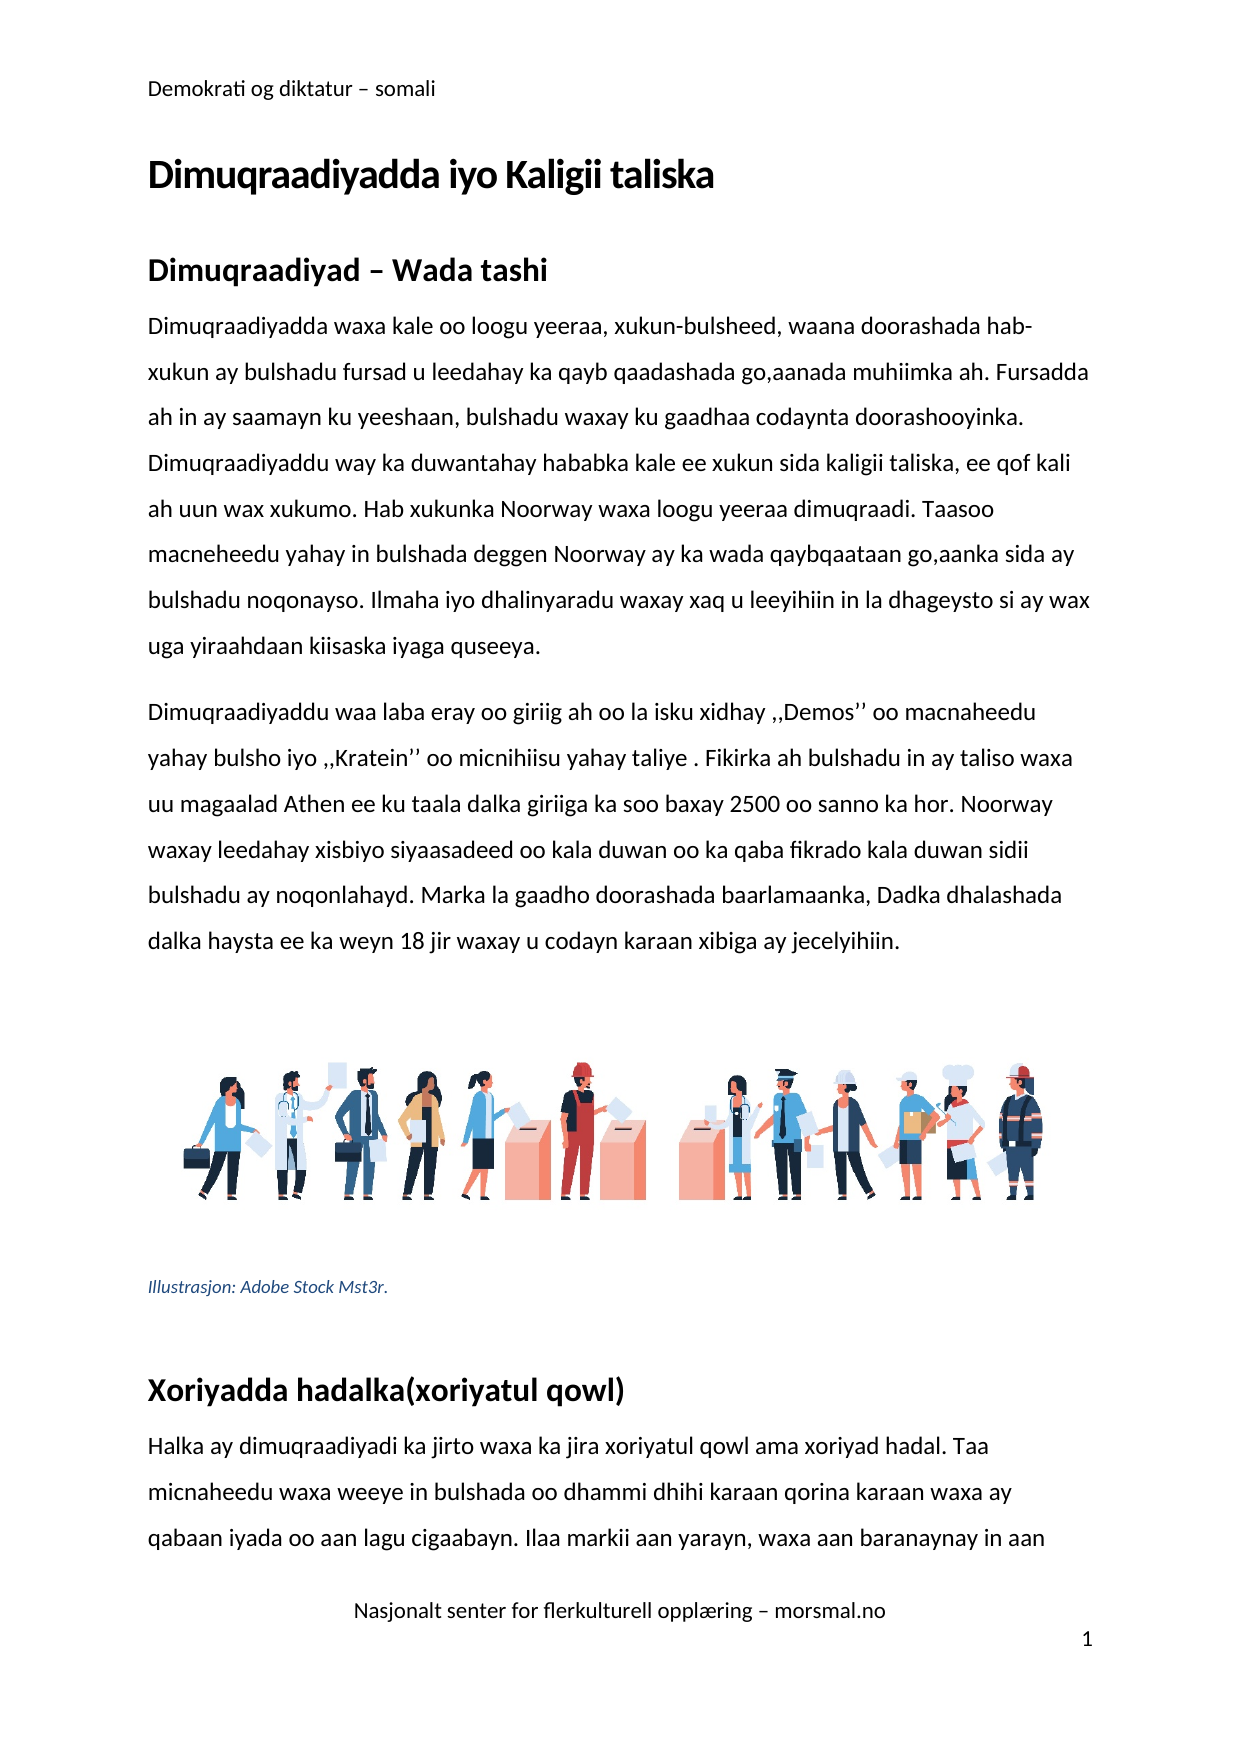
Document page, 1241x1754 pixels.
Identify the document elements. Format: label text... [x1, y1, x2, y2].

text Illustrasjon: Adobe Stock Mst3r. [148, 1276, 1093, 1333]
subtitle Xoriyadda hadalka(xoriyatul qowl) [148, 1369, 1093, 1410]
text Dimuqraadiyaddu waa laba eray oo giriig ah oo la isku xidhay ,,Demos’’ oo macnaheedu yahay bulsho iyo ,,Kratein’’ oo micnihiisu yahay taliye . Fikirka ah bulshadu in ay taliso waxa uu magaalad Athen ee ku taala dalka giriiga ka soo baxay 2500 oo sanno ka hor. Noorway waxay leedahay xisbiyo siyaasadeed oo kala duwan oo ka qaba fikrado kala duwan sidii bulshadu ay noqonlahayd. Marka la gaadho doorashada baarlamaanka, Dadka dhalashada dalka haysta ee ka weyn 18 jir waxay u codayn karaan xibiga ay jecelyihiin. [148, 697, 1093, 956]
text Dimuqraadiyadda waxa kale oo loogu yeeraa, xukun-bulsheed, waana doorashada hab-xukun ay bulshadu fursad u leedahay ka qayb qaadashada go,aanada muhiimka ah. Fursadda ah in ay saamayn ku yeeshaan, bulshadu waxay ku gaadhaa codaynta doorashooyinka. Dimuqraadiyaddu way ka duwantahay hababka kale ee xukun sida kaligii taliska, ee qof kali ah uun wax xukumo. Hab xukunka Noorway waxa loogu yeeraa dimuqraadi. Taasoo macneheedu yahay in bulshada deggen Noorway ay ka wada qaybqaataan go,aanka sida ay bulshadu noqonayso. Ilmaha iyo dhalinyaradu waxay xaq u leeyihiin in la dhageysto si ay wax uga yiraahdaan kiisaska iyaga quseeya. [148, 310, 1093, 661]
title Dimuqraadiyadda iyo Kaligii taliska [148, 148, 1093, 198]
subtitle Dimuqraadiyad – Wada tashi [148, 249, 1093, 289]
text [148, 1430, 1093, 1552]
picture [147, 991, 1089, 1244]
